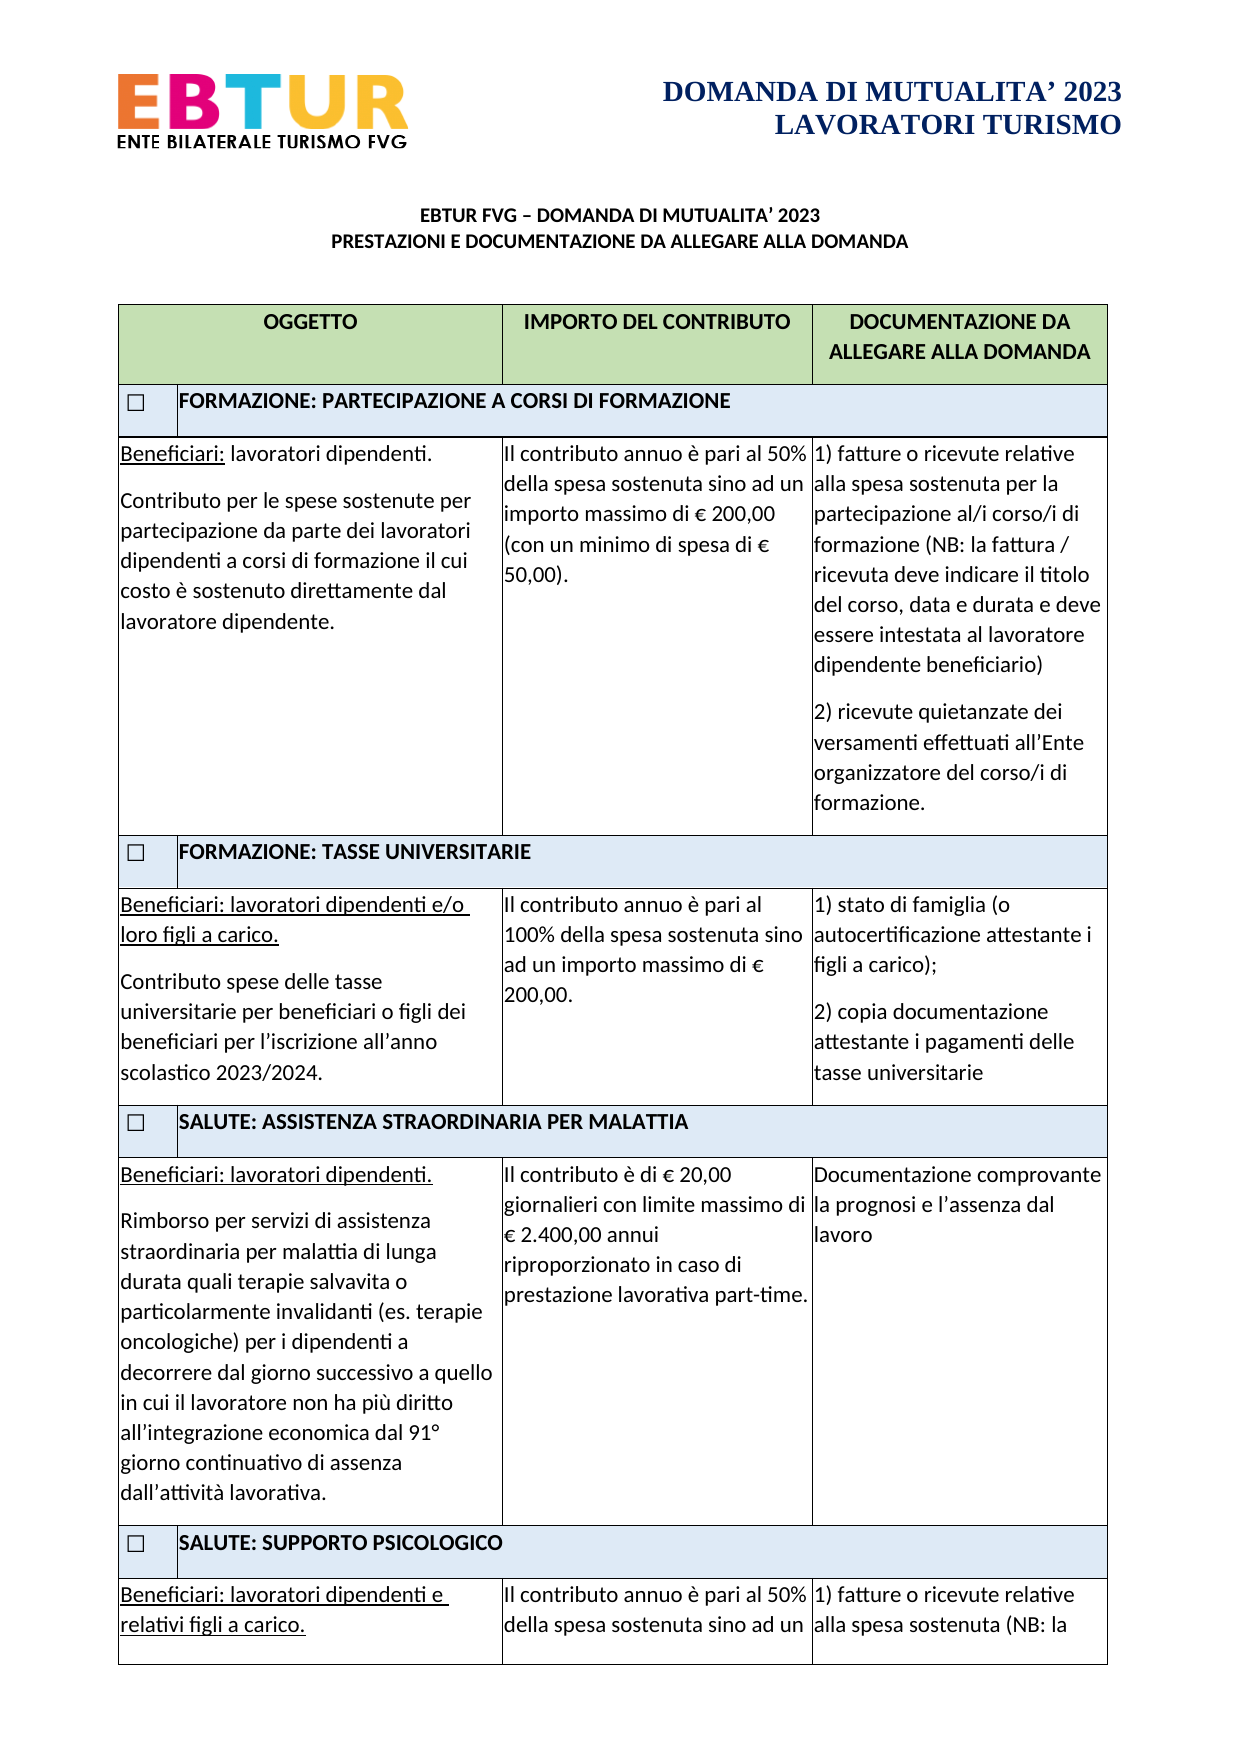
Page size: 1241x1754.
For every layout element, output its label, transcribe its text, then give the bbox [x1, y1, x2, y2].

table_cell Beneficiari: lavoratori dipendenti e/o loro figli a carico. Contributo spese delle tasse universitarie per beneficiari o figli dei beneficiari per l’iscrizione all’anno scolastico 2023/2024. [119, 889, 502, 1104]
table_cell Documentazione comprovante la prognosi e l’assenza dal lavoro [813, 1158, 1107, 1525]
table_cell [119, 836, 177, 887]
table_cell SALUTE: ASSISTENZA STRAORDINARIA PER MALATTIA [178, 1106, 1107, 1157]
table_cell [119, 1526, 177, 1578]
table_cell Il contributo è di € 20,00 giornalieri con limite massimo di € 2.400,00 annui riproporzionato in caso di prestazione lavorativa part-time. [503, 1158, 812, 1525]
table_cell FORMAZIONE: TASSE UNIVERSITARIE [178, 836, 1107, 887]
text PRESTAZIONI E DOCUMENTAZIONE DA ALLEGARE ALLA DOMANDA [118, 228, 1122, 253]
table_cell SALUTE: SUPPORTO PSICOLOGICO [178, 1526, 1107, 1578]
table_cell FORMAZIONE: PARTECIPAZIONE A CORSI DI FORMAZIONE [178, 385, 1107, 436]
table_cell Il contributo annuo è pari al 50% della spesa sostenuta sino ad un importo massimo di € 200,00 (con un minimo di spesa di € 50,00). [503, 438, 812, 835]
table_cell [119, 385, 177, 436]
table_cell Il contributo annuo è pari al 50% della spesa sostenuta sino ad un importo massimo di € 200,00 (con un minimo di spesa di € 50,00). [503, 1579, 812, 1664]
table_cell Beneficiari: lavoratori dipendenti. Rimborso per servizi di assistenza straordinaria per malattia di lunga durata quali terapie salvavita o particolarmente invalidanti (es. terapie oncologiche) per i dipendenti a decorrere dal giorno successivo a quello in cui il lavoratore non ha più diritto all’integrazione economica dal 91° giorno continuativo di assenza dall’attività lavorativa. [119, 1158, 502, 1525]
table_cell Beneficiari: lavoratori dipendenti. Contributo per le spese sostenute per partecipazione da parte dei lavoratori dipendenti a corsi di formazione il cui costo è sostenuto direttamente dal lavoratore dipendente. [119, 438, 502, 835]
table_header DOCUMENTAZIONE DA ALLEGARE ALLA DOMANDA [813, 305, 1107, 384]
table_header IMPORTO DEL CONTRIBUTO [503, 305, 812, 384]
table_cell [119, 1106, 177, 1157]
table_cell 1) stato di famiglia (o autocertificazione attestante i figli a carico); 2) copia documentazione attestante i pagamenti delle tasse universitarie [813, 889, 1107, 1104]
table_cell Il contributo annuo è pari al 100% della spesa sostenuta sino ad un importo massimo di € 200,00. [503, 889, 812, 1104]
table_cell 1) fatture o ricevute relative alla spesa sostenuta per la partecipazione al/i corso/i di formazione (NB: la fattura / ricevuta deve indicare il titolo del corso, data e durata e deve essere intestata al lavoratore dipendente beneficiario) 2) ricevute quietanzate dei versamenti effettuati all’Ente organizzatore del corso/i di formazione. [813, 438, 1107, 835]
text EBTUR FVG – DOMANDA DI MUTUALITA’ 2023 [118, 203, 1122, 228]
table_header OGGETTO [119, 305, 502, 384]
picture [117, 73, 409, 149]
